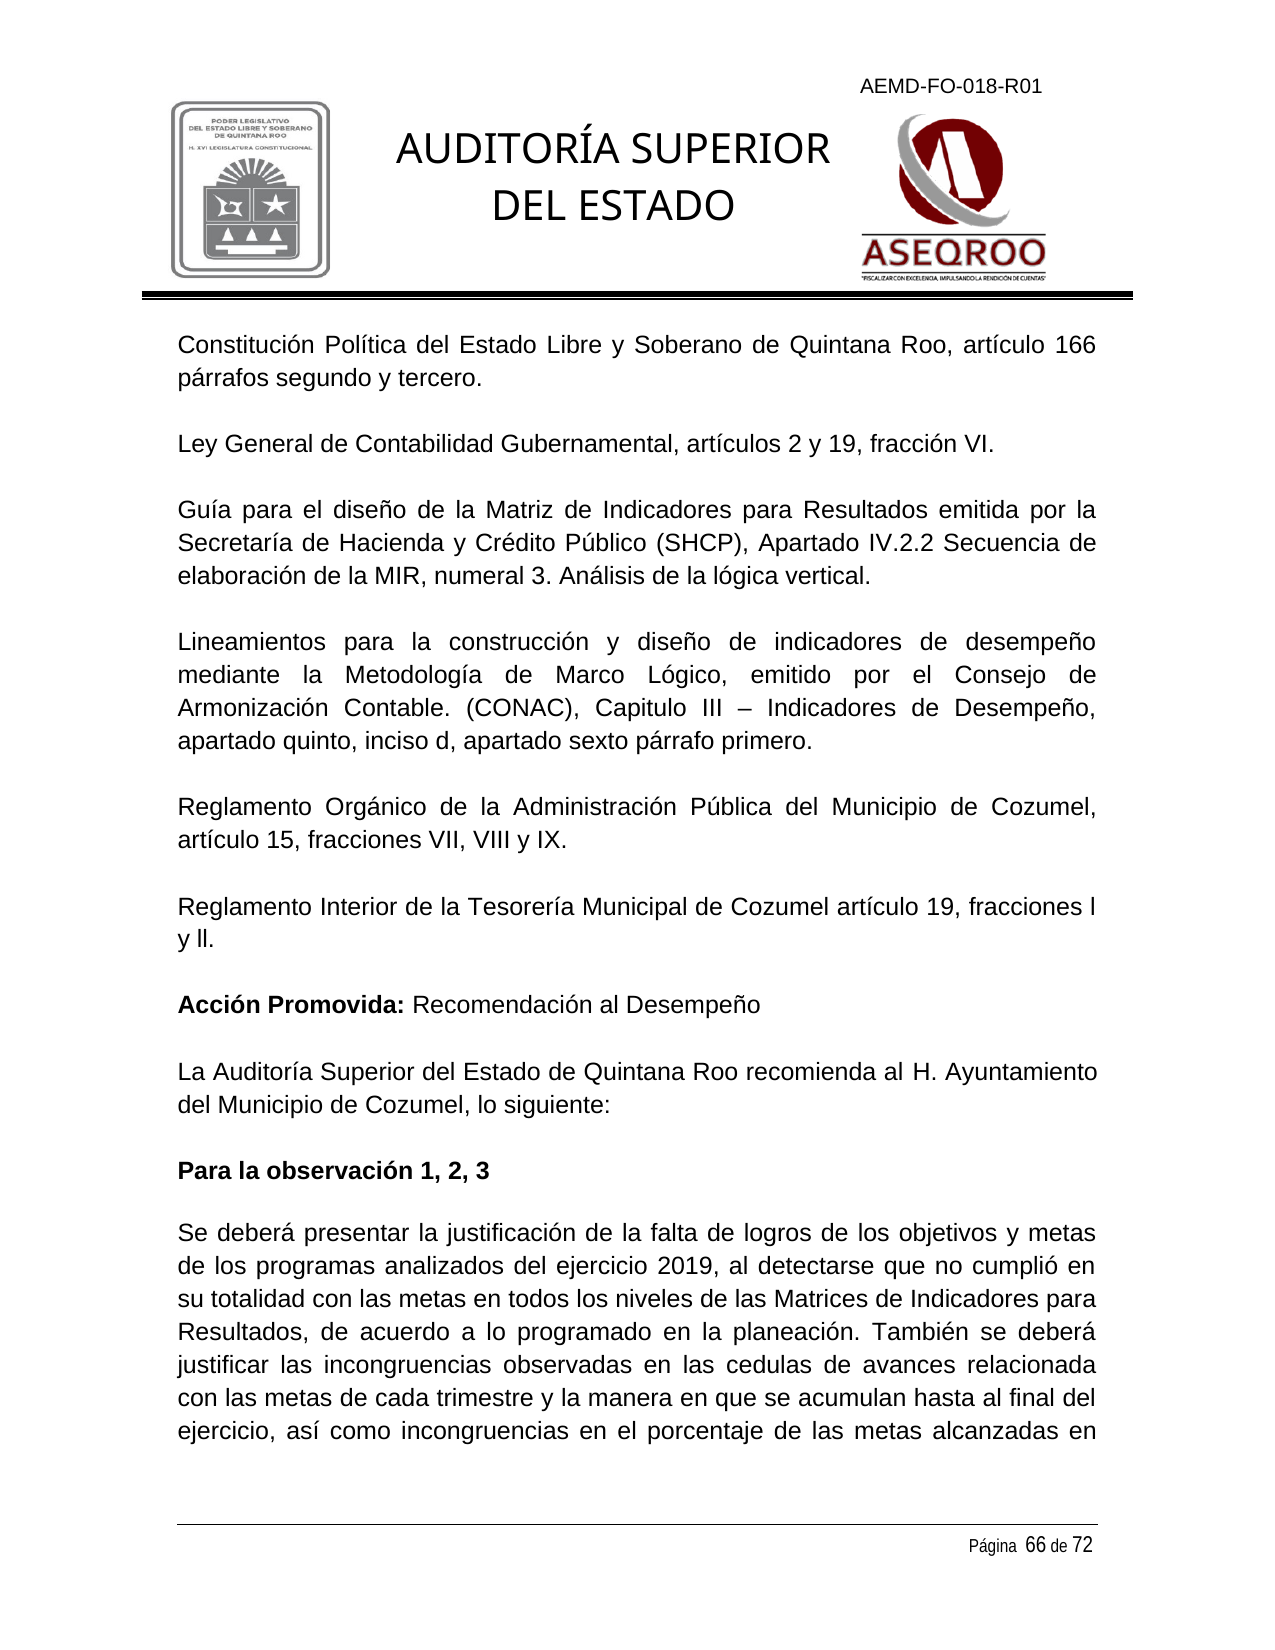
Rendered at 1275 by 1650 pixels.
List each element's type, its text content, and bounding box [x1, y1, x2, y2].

text Acción Promovida: Recomendación al Desempeño [177, 991, 1098, 1019]
text Constitución Política del Estado Libre y Soberano de Quintana Roo, artículo 166 párrafos segundo y tercero. [177, 330, 1098, 392]
picture [167, 98, 331, 279]
text Ley General de Contabilidad Gubernamental, artículos 2 y 19, fracción VI. [177, 429, 1098, 458]
text Lineamientos para la construcción y diseño de indicadores de desempeño mediante la Metodología de Marco Lógico, emitido por el Consejo de Armonización Contable. (CONAC), Capitulo III – Indicadores de Desempeño, apartado quinto, inciso d, apartado sexto párrafo primero. [177, 627, 1098, 755]
text La Auditoría Superior del Estado de Quintana Roo recomienda al H. Ayuntamiento del Municipio de Cozumel, lo siguiente: [177, 1057, 1098, 1118]
text Para la observación 1, 2, 3 [177, 1156, 1098, 1184]
text Reglamento Interior de la Tesorería Municipal de Cozumel artículo 19, fracciones l y ll. [177, 891, 1098, 953]
text Guía para el diseño de la Matriz de Indicadores para Resultados emitida por la Secretaría de Hacienda y Crédito Público (SHCP), Apartado IV.2.2 Secuencia de elaboración de la MIR, numeral 3. Análisis de la lógica vertical. [177, 495, 1098, 590]
text Reglamento Orgánico de la Administración Pública del Municipio de Cozumel, artículo 15, fracciones VII, VIII y IX. [177, 792, 1098, 854]
picture [861, 114, 1046, 281]
